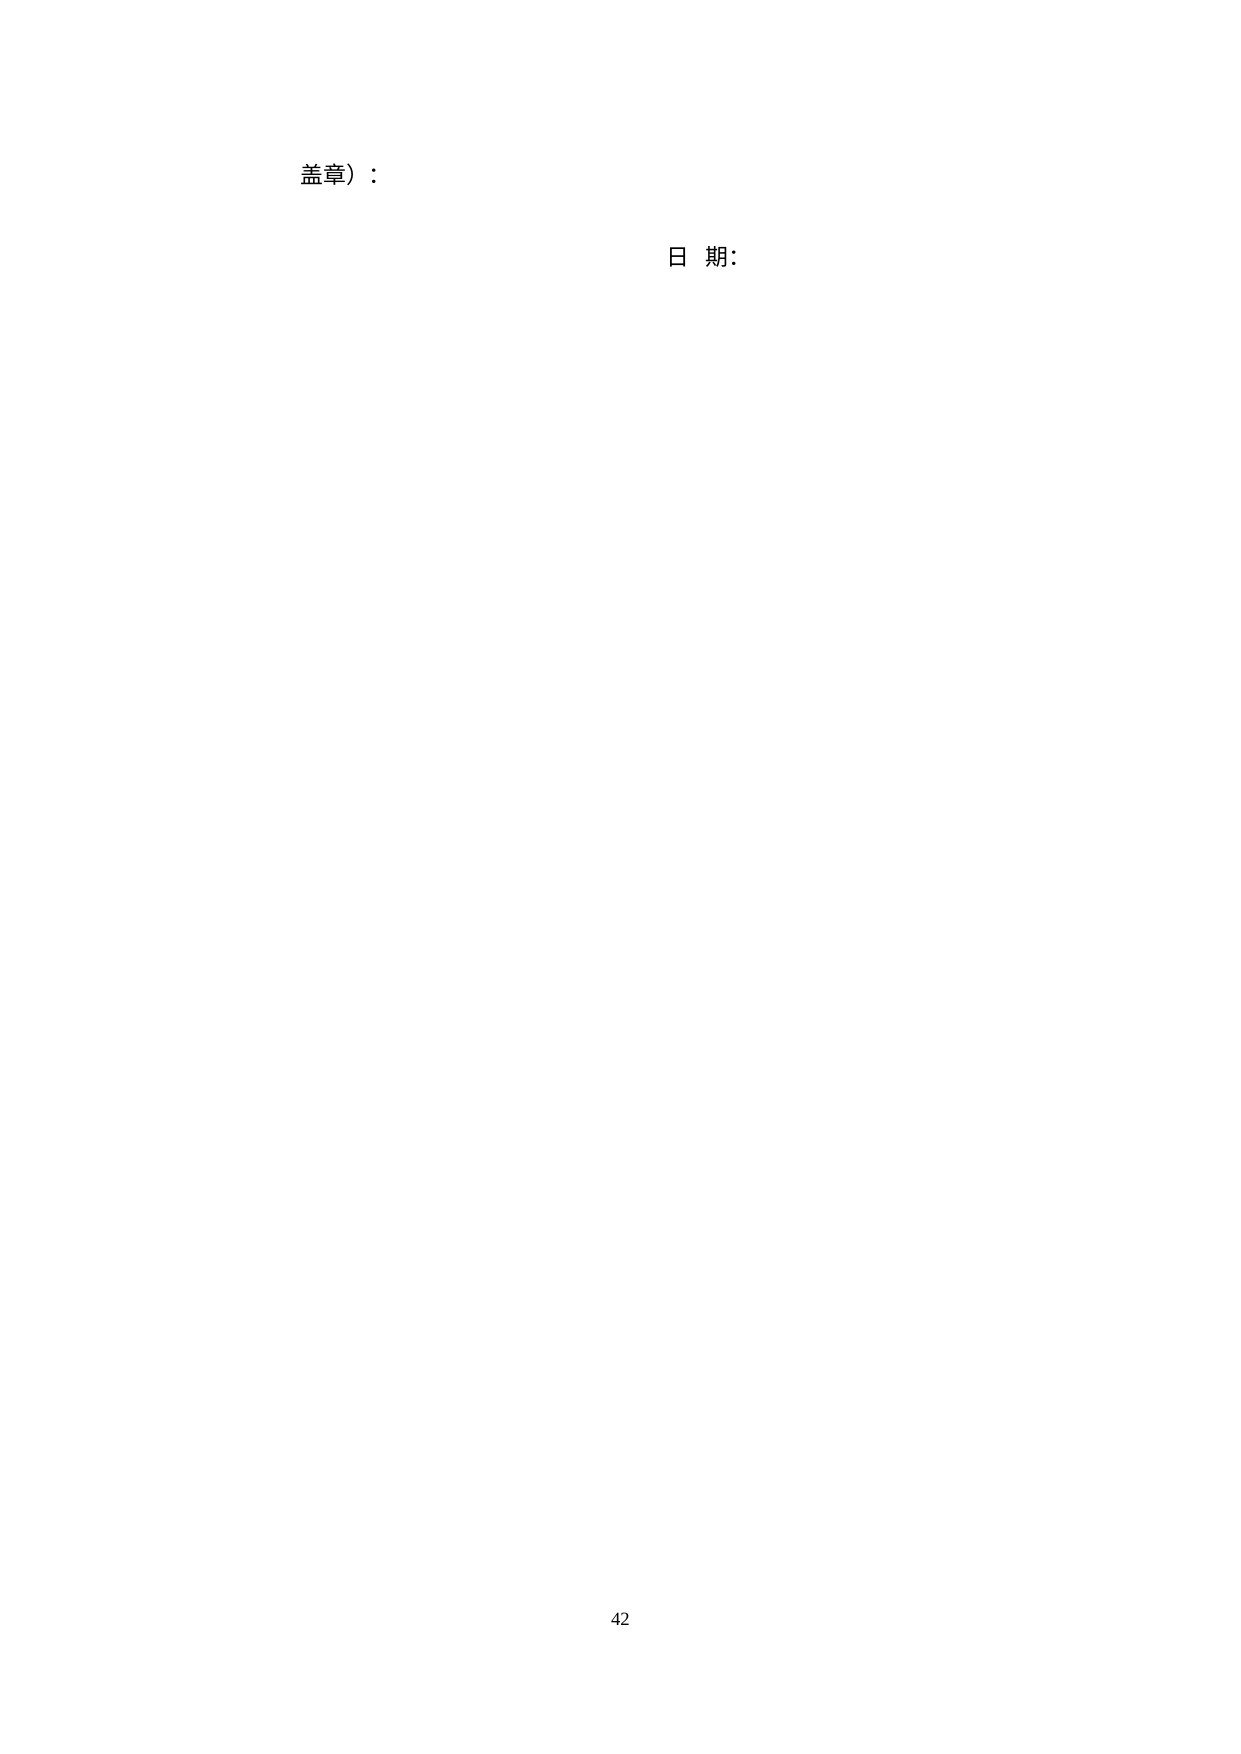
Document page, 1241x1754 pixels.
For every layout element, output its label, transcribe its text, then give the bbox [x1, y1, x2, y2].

text 日 期： [300, 223, 1090, 288]
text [300, 142, 1090, 207]
